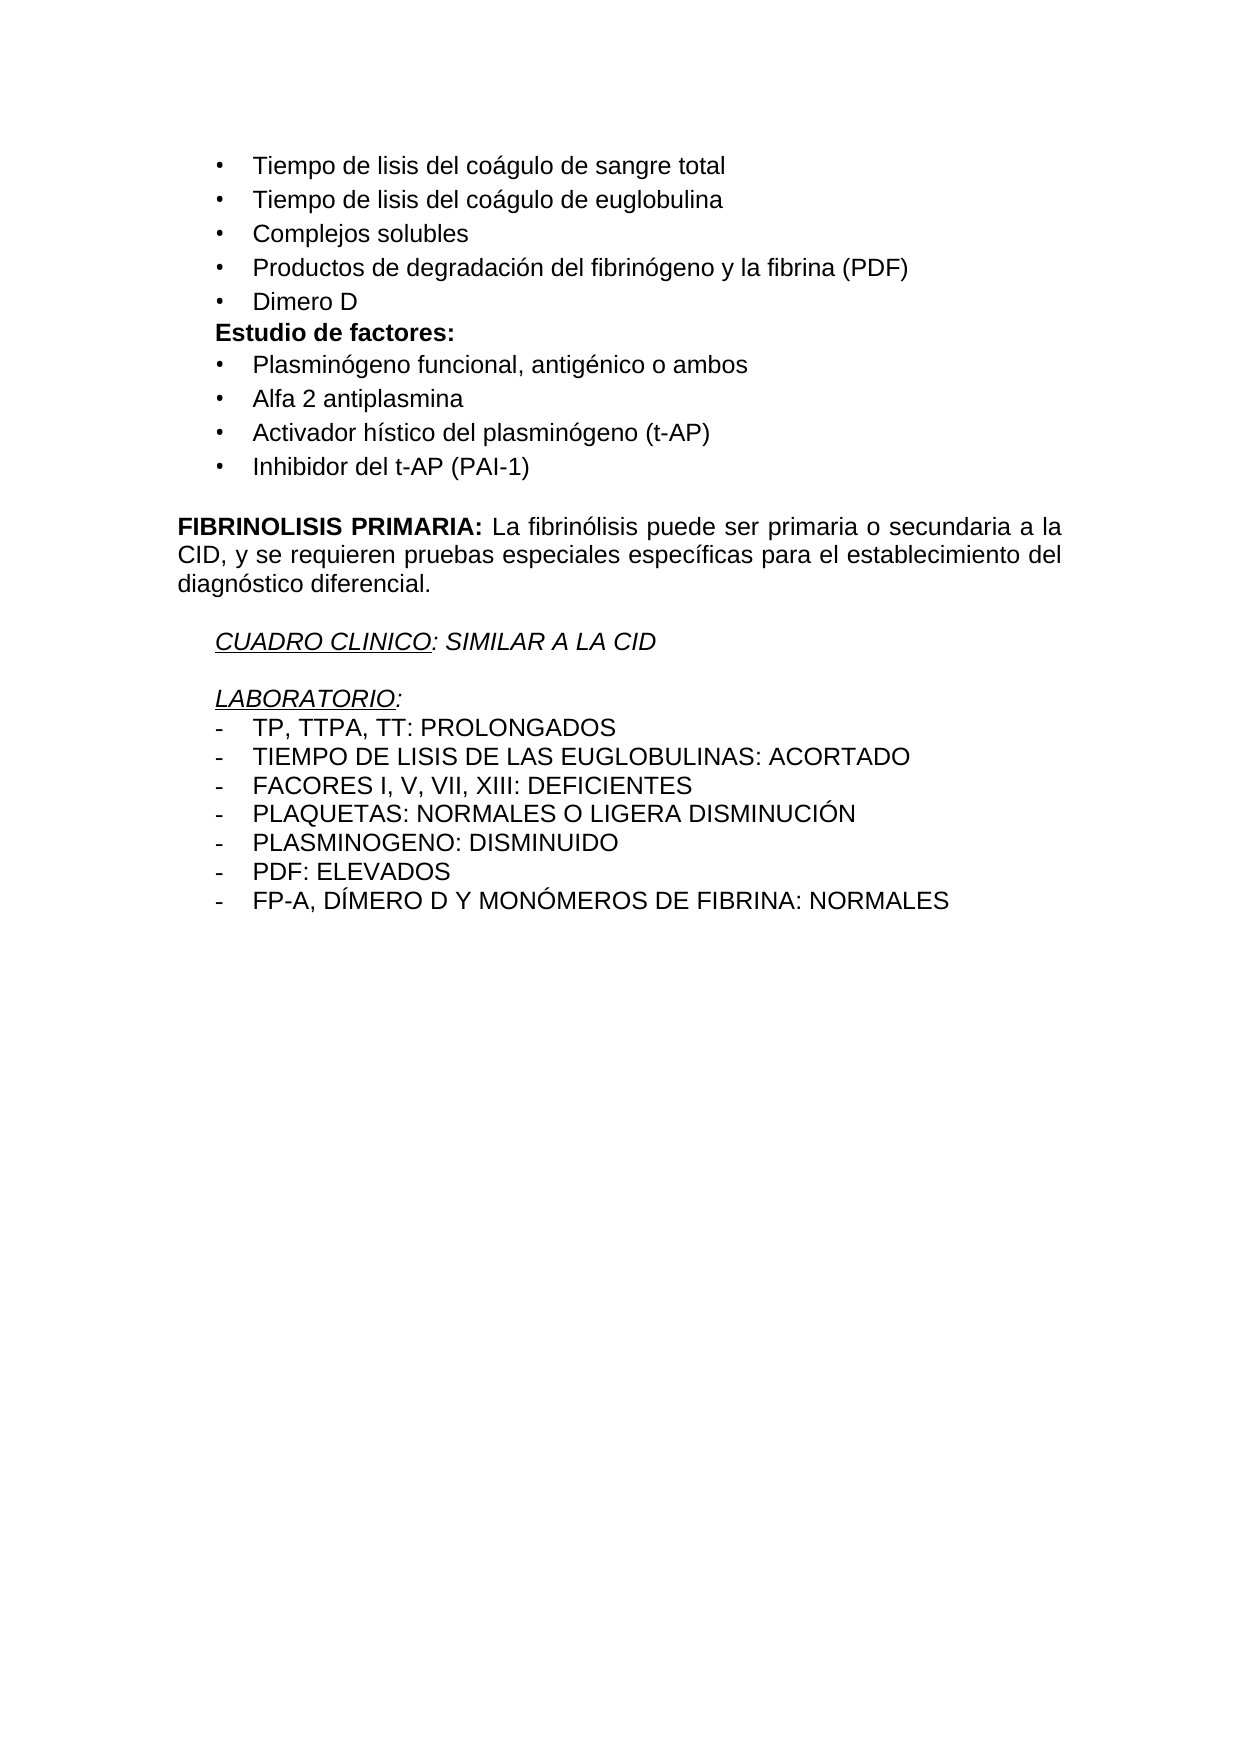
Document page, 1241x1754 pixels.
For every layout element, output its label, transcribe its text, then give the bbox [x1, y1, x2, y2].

list Activador hístico del plasminógeno (t-AP) [215, 415, 1063, 449]
list Productos de degradación del fibrinógeno y la fibrina (PDF) [215, 250, 1063, 284]
list TP, TTPA, TT: PROLONGADOS [215, 713, 1063, 742]
list PLAQUETAS: NORMALES O LIGERA DISMINUCIÓN [215, 799, 1063, 828]
list Tiempo de lisis del coágulo de euglobulina [215, 182, 1063, 216]
list Inhibidor del t-AP (PAI-1) [215, 449, 1063, 483]
list Alfa 2 antiplasmina [215, 381, 1063, 415]
list Dimero D [215, 284, 1063, 318]
list Plasminógeno funcional, antigénico o ambos [215, 347, 1063, 381]
list PLASMINOGENO: DISMINUIDO [215, 828, 1063, 857]
list Tiempo de lisis del coágulo de sangre total [215, 148, 1063, 182]
list FP-A, DÍMERO D Y MONÓMEROS DE FIBRINA: NORMALES [215, 886, 1063, 915]
list PDF: ELEVADOS [215, 857, 1063, 886]
list Complejos solubles [215, 216, 1063, 250]
text LABORATORIO: [215, 684, 1063, 713]
list TIEMPO DE LISIS DE LAS EUGLOBULINAS: ACORTADO [215, 742, 1063, 771]
list FACORES I, V, VII, XIII: DEFICIENTES [215, 771, 1063, 799]
text FIBRINOLISIS PRIMARIA: La fibrinólisis puede ser primaria o secundaria a , y se requieren pruebas especiales específicas para el establecimiento del diagnóstico diferencial. [177, 512, 1063, 598]
text CUADRO CLINICO: SIMILAR A [215, 627, 1063, 655]
text Estudio de factores: [215, 318, 1063, 347]
